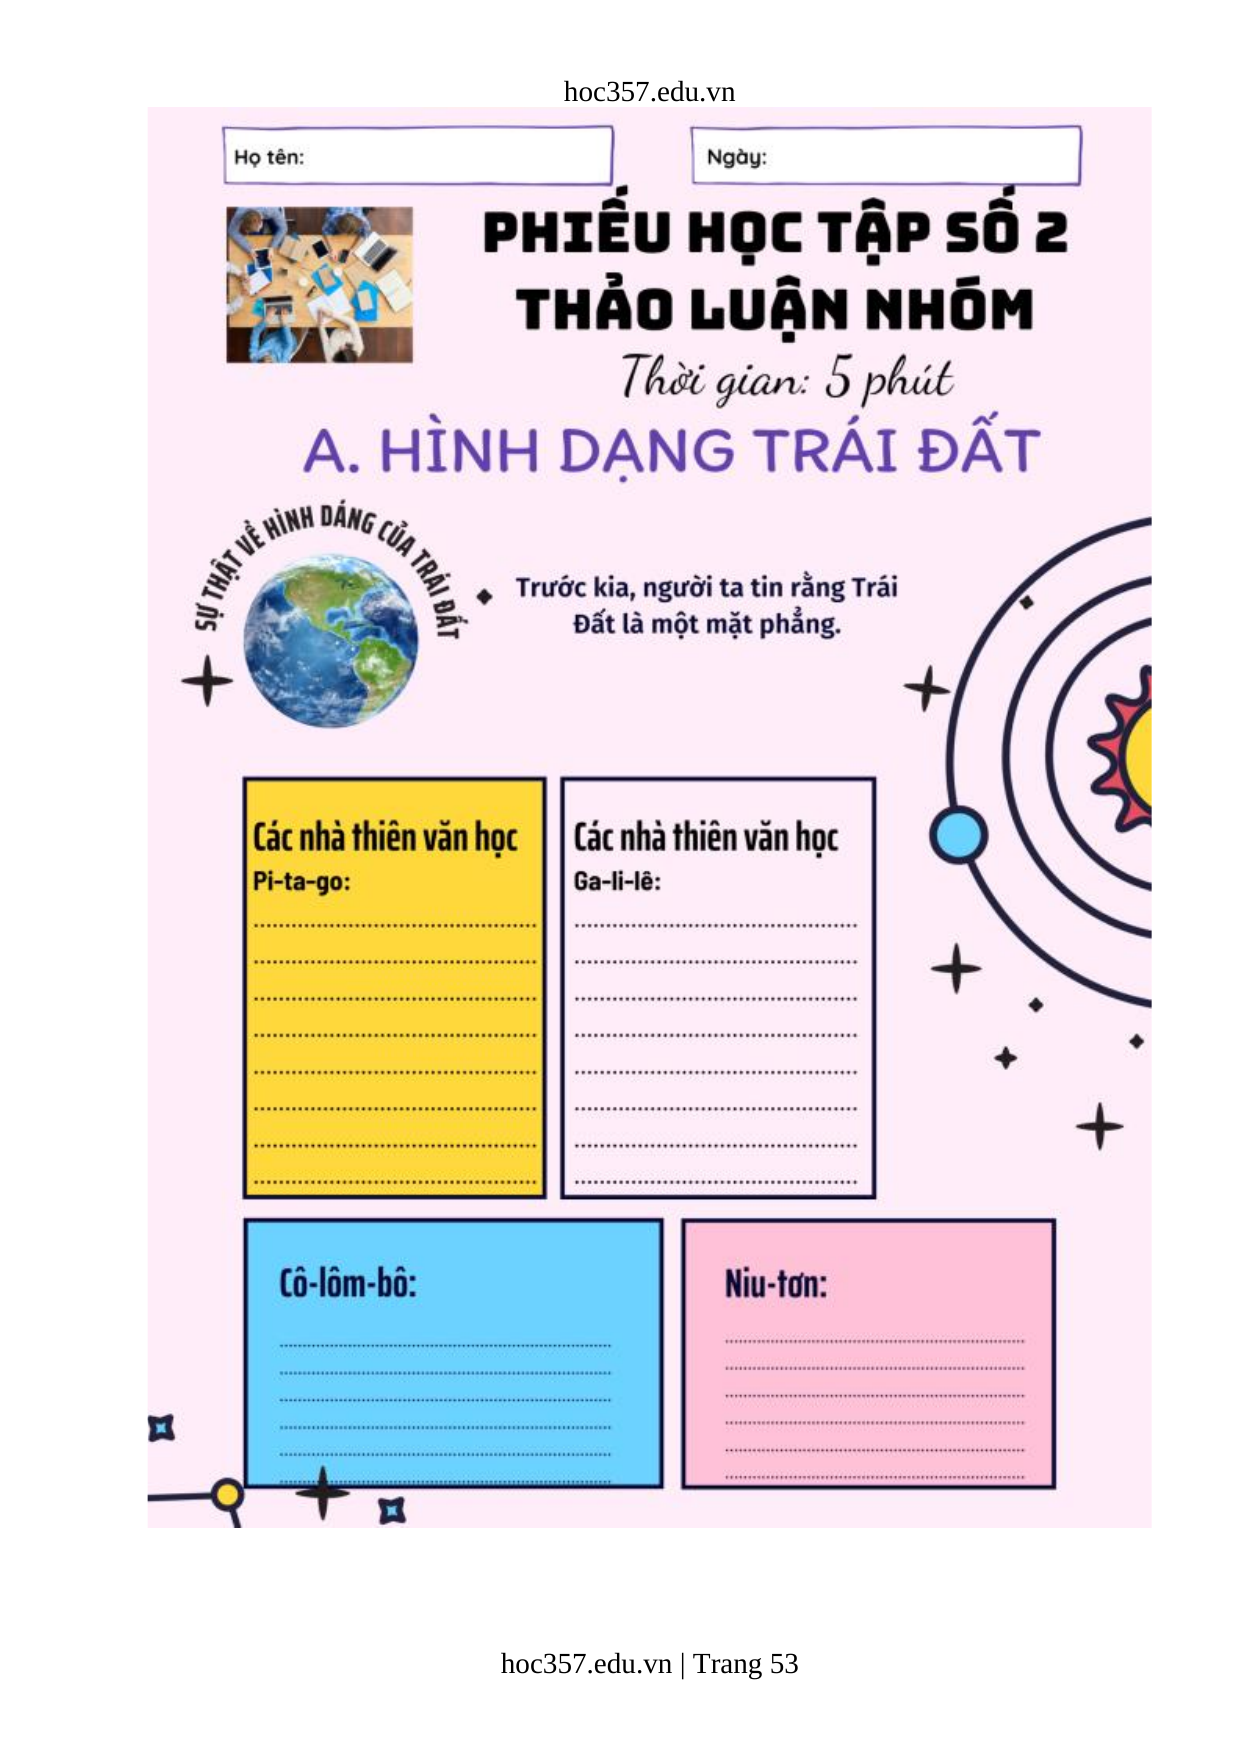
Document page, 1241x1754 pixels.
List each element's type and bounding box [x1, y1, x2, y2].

picture [147, 107, 1152, 1528]
